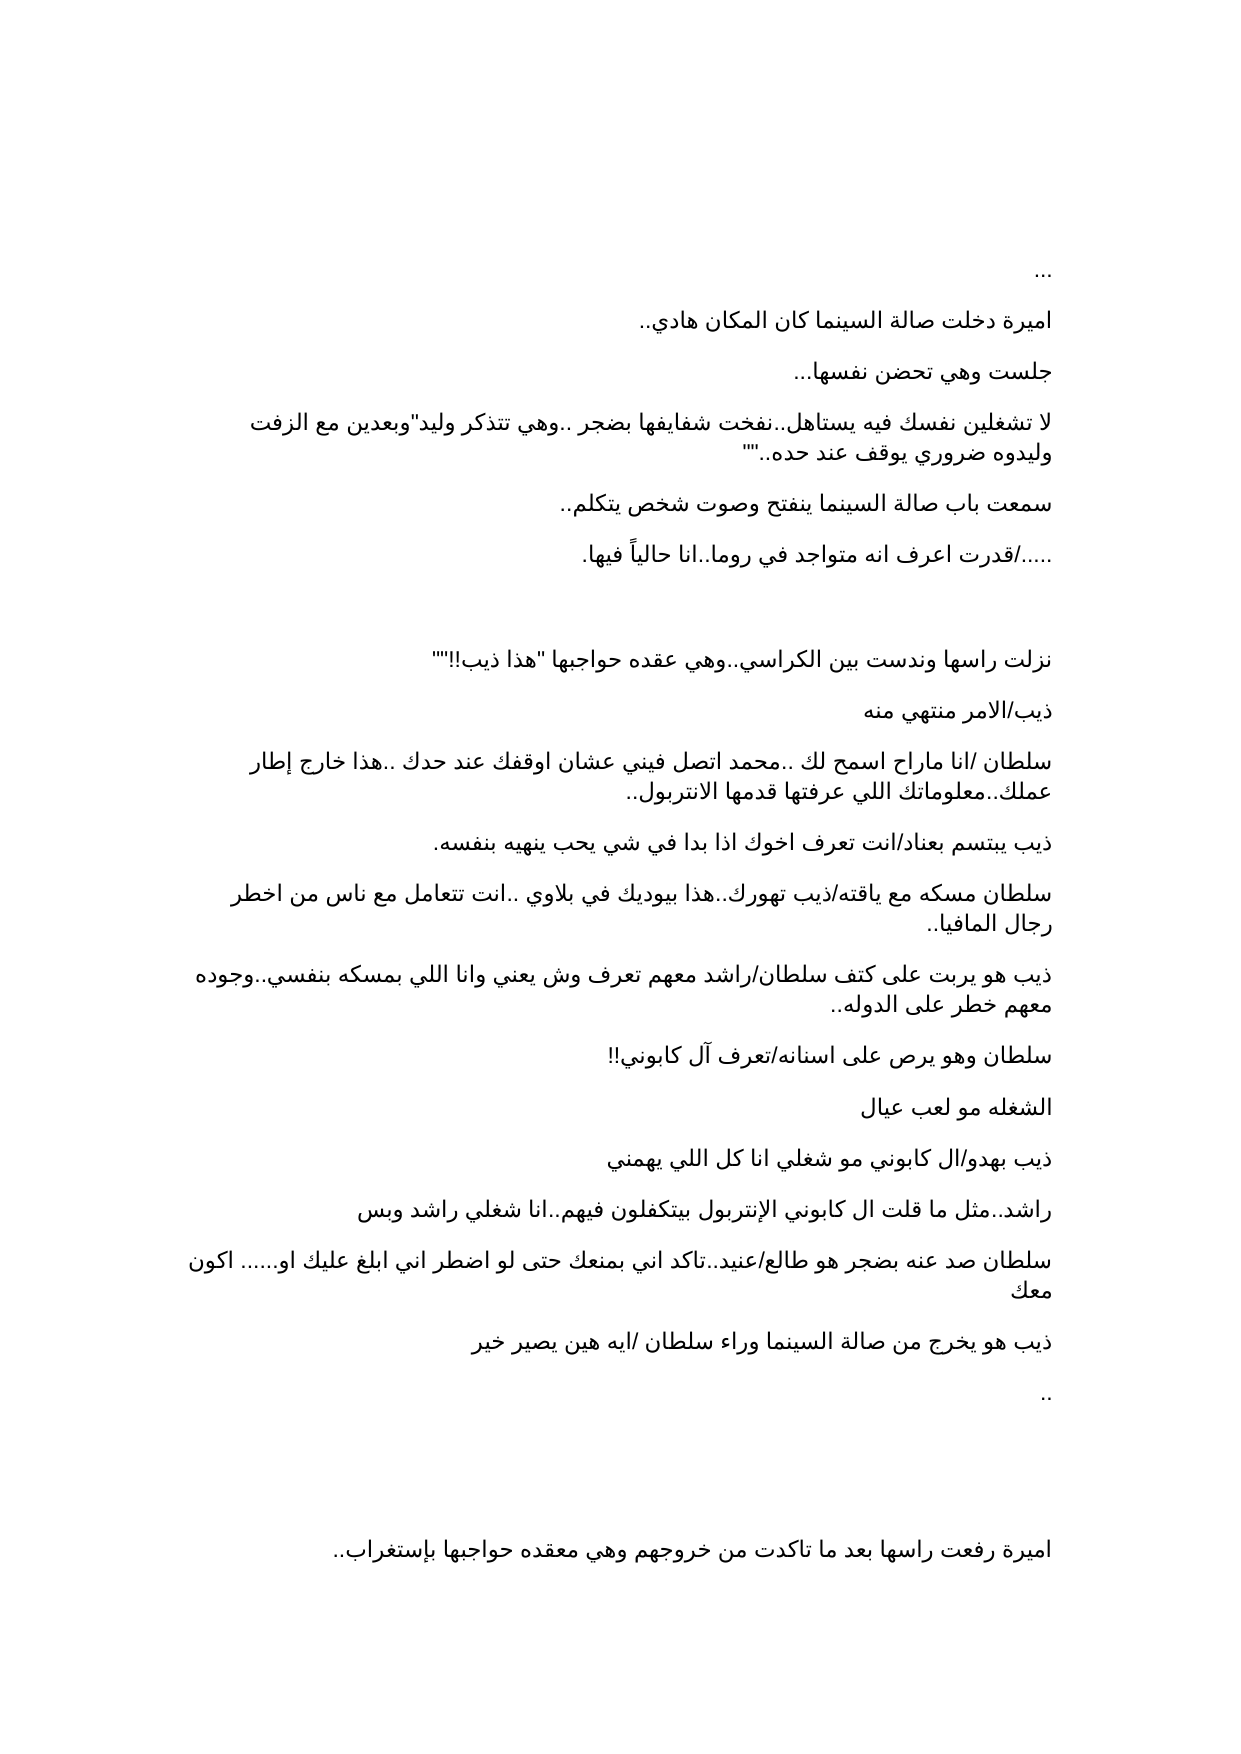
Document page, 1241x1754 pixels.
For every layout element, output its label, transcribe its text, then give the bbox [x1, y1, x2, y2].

text لا تشغلين نفسك فيه يستاهل..نفخت شفايفها بضجر ..وهي تتذكر وليد"وبعدين مع الزفت وليدوه ضروري يوقف عند حده.."" [187, 409, 1053, 466]
text ذيب بهدو/ال كابوني مو شغلي انا كل اللي يهمني [187, 1144, 1053, 1171]
text الشغله مو لعب عيال [187, 1093, 1053, 1120]
text .. [187, 1379, 1053, 1405]
text راشد..مثل ما قلت ال كابوني الإنتربول بيتكفلون فيهم..انا شغلي راشد وبس [187, 1196, 1053, 1222]
text ذيب هو يربت على كتف سلطان/راشد معهم تعرف وش يعني وانا اللي بمسكه بنفسي..وجوده معهم خطر على الدوله.. [187, 961, 1053, 1018]
text سلطان وهو يرص على اسنانه/تعرف آل كابوني!! [187, 1042, 1053, 1069]
text ...../قدرت اعرف انه متواجد في روما..انا حالياً فيها. [187, 541, 1053, 568]
text ... [187, 256, 1053, 282]
text ذيب يبتسم بعناد/انت تعرف اخوك اذا بدا في شي يحب ينهيه بنفسه. [187, 829, 1053, 855]
text ذيب/الامر منتهي منه [187, 697, 1053, 723]
text نزلت راسها وندست بين الكراسي..وهي عقده حواجبها "هذا ذيب!!"" [187, 646, 1053, 672]
text اميرة دخلت صالة السينما كان المكان هادي.. [187, 307, 1053, 333]
text سمعت باب صالة السينما ينفتح وصوت شخص يتكلم.. [187, 490, 1053, 517]
text ذيب هو يخرج من صالة السينما وراء سلطان /ايه هين يصير خير [187, 1328, 1053, 1354]
text سلطان صد عنه بضجر هو طالع/عنيد..تاكد اني بمنعك حتى لو اضطر اني ابلغ عليك او...... اكون معك [187, 1247, 1053, 1303]
text سلطان مسكه مع ياقته/ذيب تهورك..هذا بيوديك في بلاوي ..انت تتعامل مع ناس من اخطر رجال المافيا.. [187, 880, 1053, 936]
text سلطان /انا ماراح اسمح لك ..محمد اتصل فيني عشان اوقفك عند حدك ..هذا خارج إطار عملك..معلوماتك اللي عرفتها قدمها الانتربول.. [187, 748, 1053, 804]
text اميرة رفعت راسها بعد ما تاكدت من خروجهم وهي معقده حواجبها بإستغراب.. [187, 1536, 1053, 1562]
text جلست وهي تحضن نفسها... [187, 358, 1053, 384]
